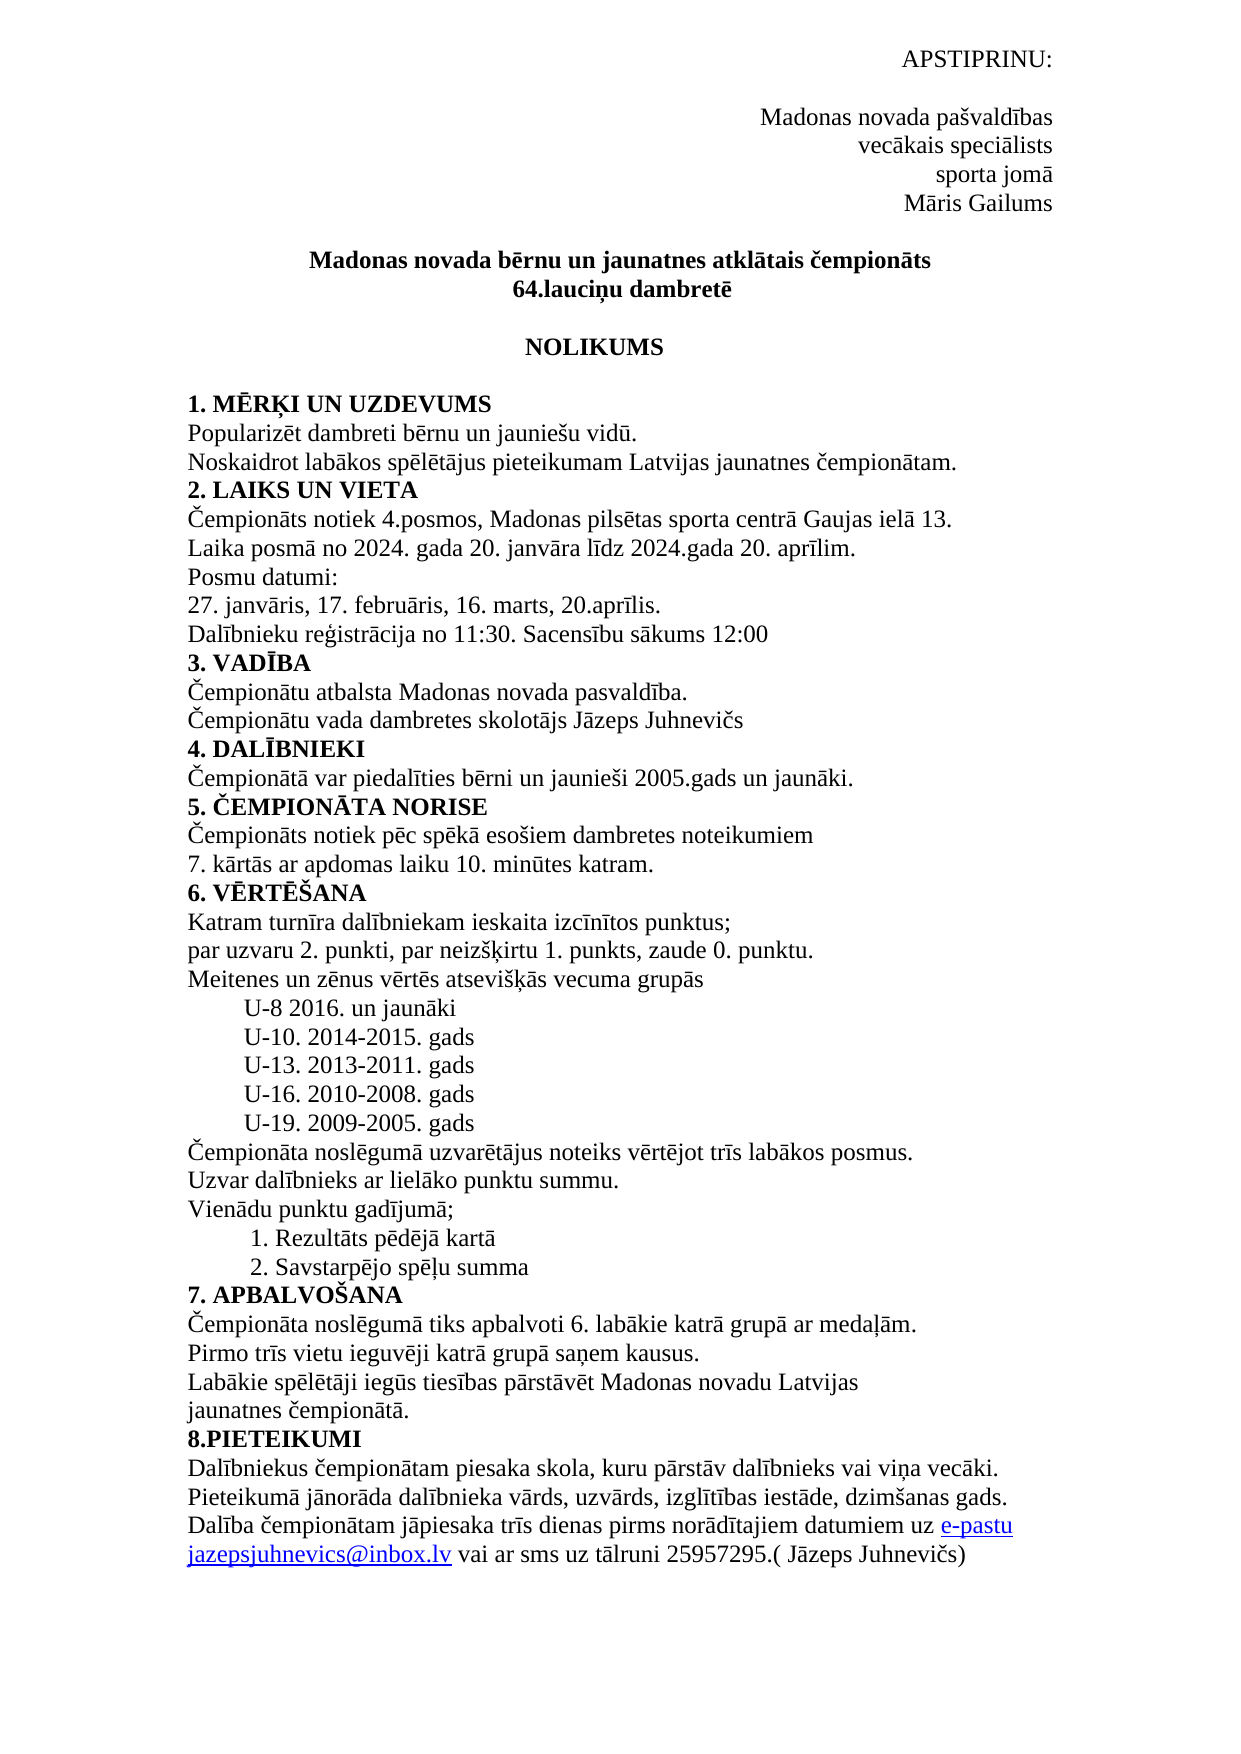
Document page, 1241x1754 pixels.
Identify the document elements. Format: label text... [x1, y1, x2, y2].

text NOLIKUMS 1. MĒRĶI UN UZDEVUMS Popularizēt dambreti bērnu un jauniešu vidū. Noskaidrot labākos spēlētājus pieteikumam Latvijas jaunatnes čempionātam. 2. LAIKS UN VIETA Čempionāts notiek 4.posmos, Madonas pilsētas sporta centrā Gaujas ielā 13. [187, 303, 1053, 533]
text Madonas novada bērnu un jaunatnes atklātais čempionāts [187, 246, 1053, 274]
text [187, 533, 1053, 1568]
text APSTIPRINU: [187, 44, 1053, 102]
text 64.lauciņu dambretē [187, 274, 1053, 303]
text Madonas novada pašvaldības vecākais speciālists sporta jomā Māris Gailums [187, 102, 1053, 217]
